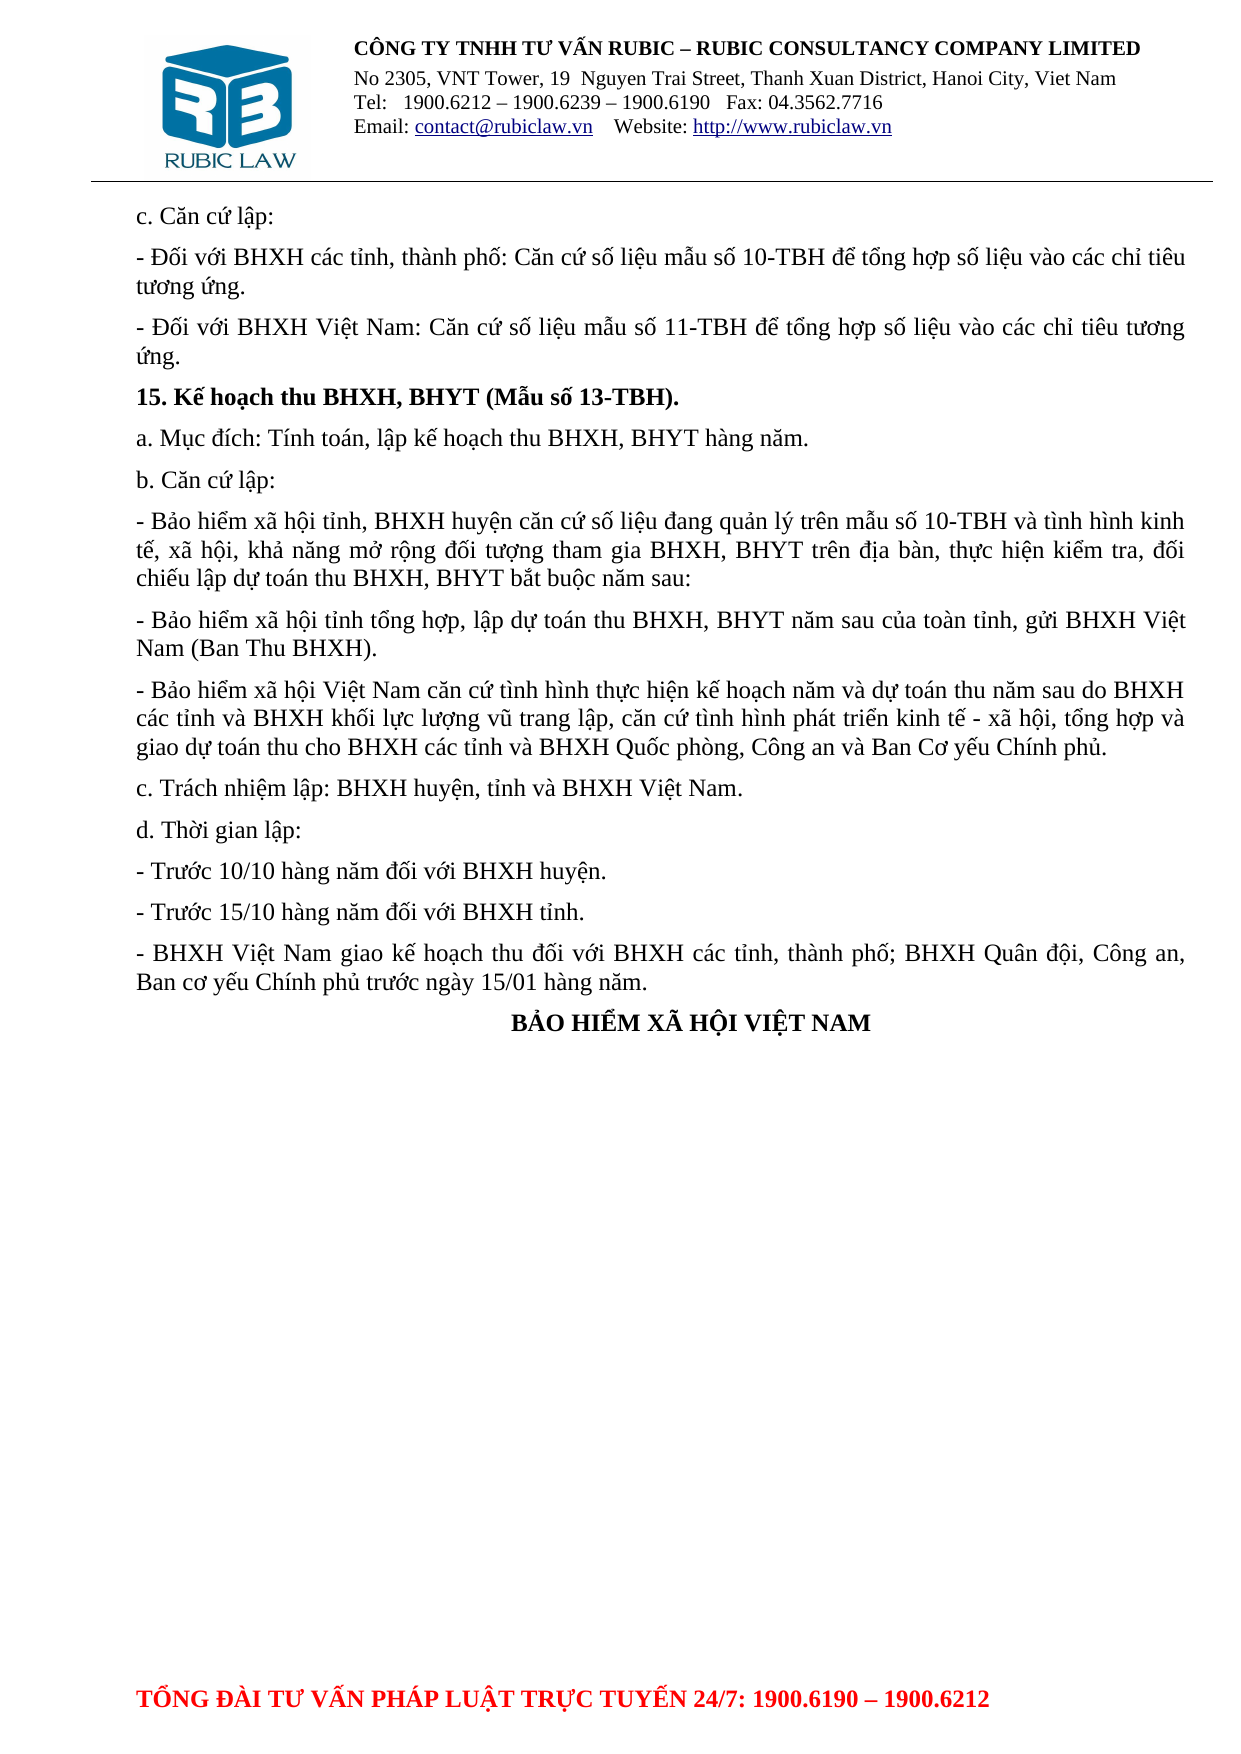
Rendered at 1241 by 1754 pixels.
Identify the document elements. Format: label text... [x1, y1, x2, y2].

text - Bảo hiểm xã hội tỉnh, BHXH huyện căn cứ số liệu đang quản lý trên mẫu số 10-TBH và tình hình kinh tế, xã hội, khả năng mở rộng đối tượng tham gia BHXH, BHYT trên địa bàn, thực hiện kiểm tra, đối chiếu lập dự toán thu BHXH, BHYT bắt buộc năm sau: [136, 506, 1187, 592]
text 15. Kế hoạch thu BHXH, BHYT (Mẫu số 13-TBH). [136, 382, 1187, 411]
text - Trước 15/10 hàng năm đối với BHXH tỉnh. [136, 897, 1187, 926]
text c. Trách nhiệm lập: BHXH huyện, tỉnh và BHXH Việt Nam. [136, 773, 1187, 802]
text d. Thời gian lập: [136, 815, 1187, 843]
text - Đối với BHXH các tỉnh, thành phố: Căn cứ số liệu mẫu số 10-TBH để tổng hợp số liệu vào các chỉ tiêu tương ứng. [136, 242, 1187, 300]
text - BHXH Việt Nam giao kế hoạch thu đối với BHXH các tỉnh, thành phố; BHXH Quân đội, Công an, Ban cơ yếu Chính phủ trước ngày 15/01 hàng năm. [136, 938, 1187, 996]
text - Trước 10/10 hàng năm đối với BHXH huyện. [136, 856, 1187, 885]
picture [144, 35, 312, 181]
text c. Căn cứ lập: [136, 201, 1187, 230]
text - Đối với BHXH Việt Nam: Căn cứ số liệu mẫu số 11-TBH để tổng hợp số liệu vào các chỉ tiêu tương ứng. [136, 312, 1187, 370]
text a. Mục đích: Tính toán, lập kế hoạch thu BHXH, BHYT hàng năm. [136, 423, 1187, 452]
text - Bảo hiểm xã hội Việt Nam căn cứ tình hình thực hiện kế hoạch năm và dự toán thu năm sau do BHXH các tỉnh và BHXH khối lực lượng vũ trang lập, căn cứ tình hình phát triển kinh tế - xã hội, tổng hợp và giao dự toán thu cho BHXH các tỉnh và BHXH Quốc phòng, Công an và Ban Cơ yếu Chính phủ. [136, 675, 1187, 761]
text - Bảo hiểm xã hội tỉnh tổng hợp, lập dự toán thu BHXH, BHYT năm sau của toàn tỉnh, gửi BHXH Việt Nam (Ban Thu BHXH). [136, 605, 1187, 662]
text BẢO HIỂM XÃ HỘI VIỆT NAM [136, 1008, 1187, 1037]
text b. Căn cứ lập: [136, 465, 1187, 493]
